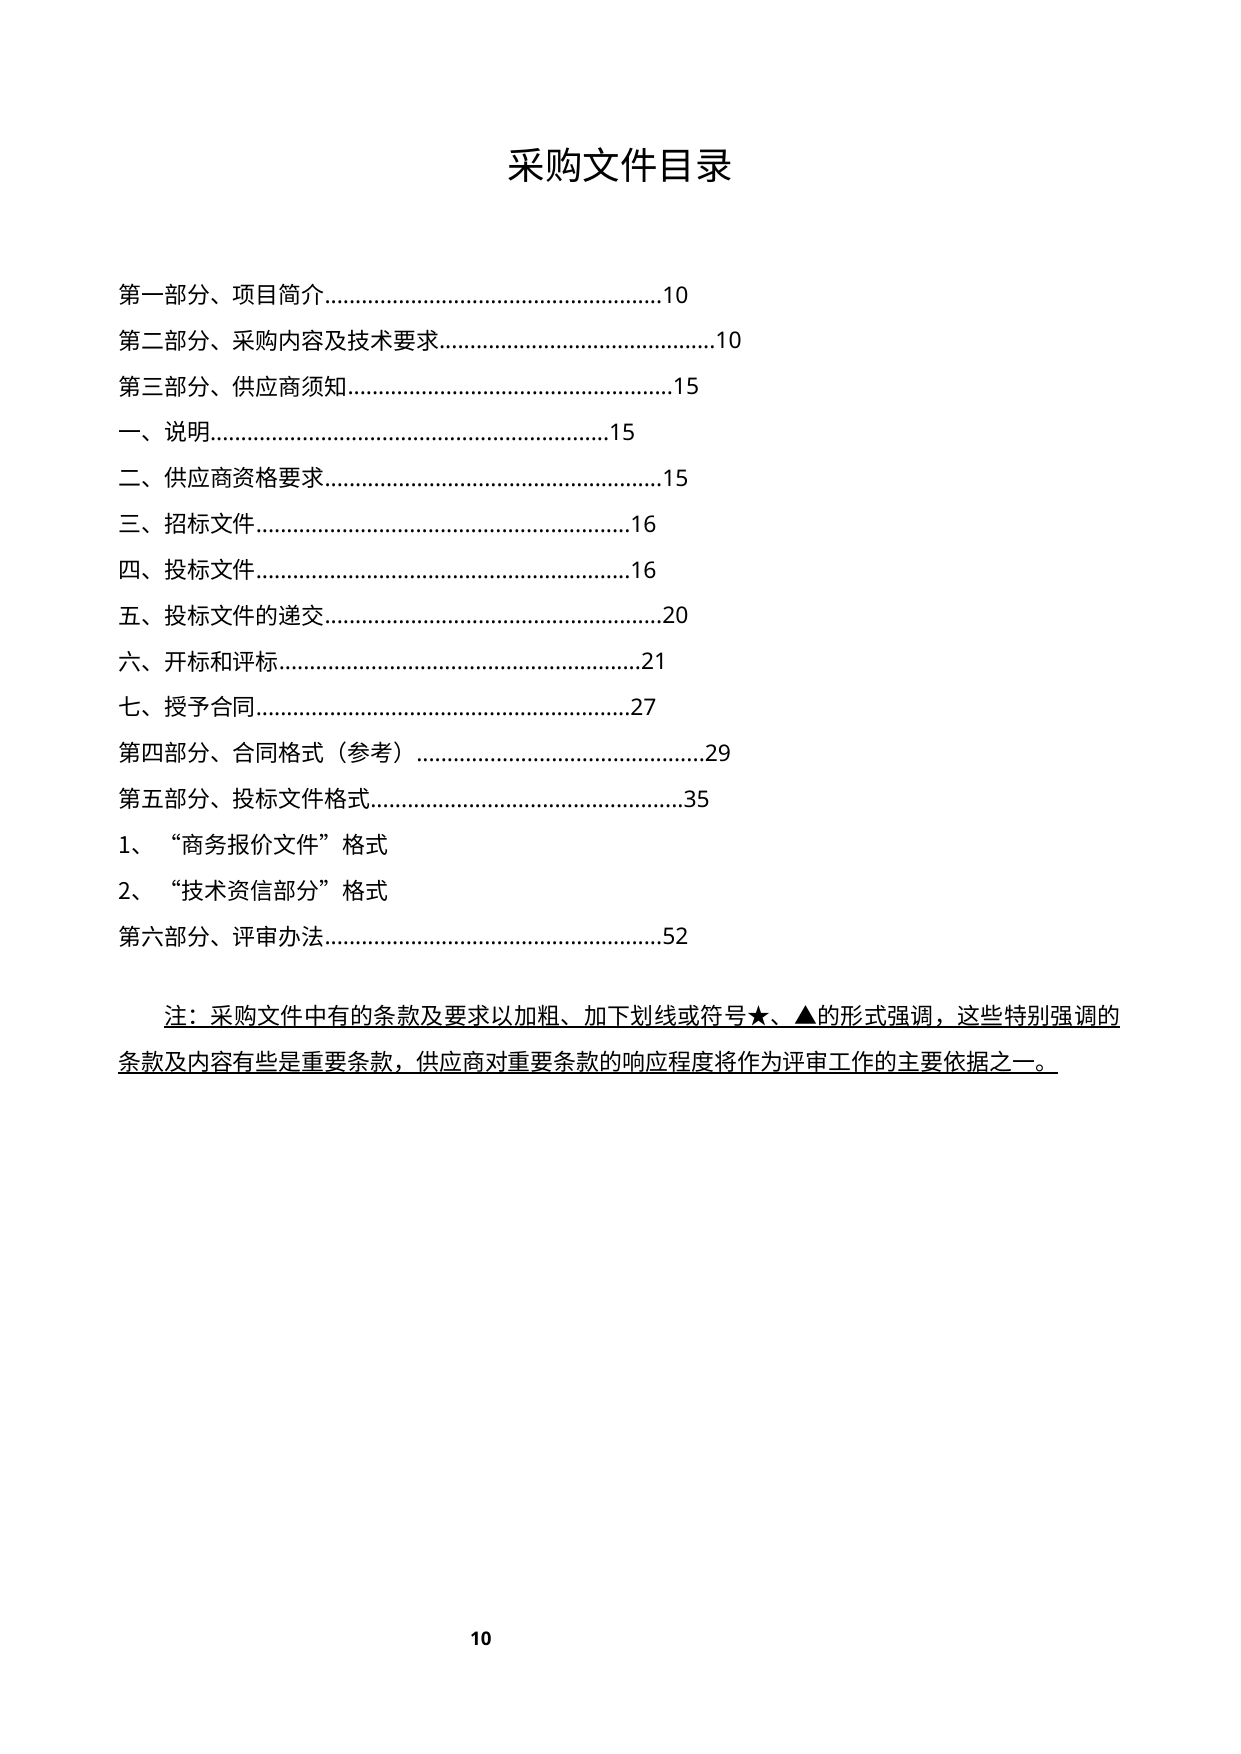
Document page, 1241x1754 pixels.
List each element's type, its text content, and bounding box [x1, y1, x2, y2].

text 第四部分、合同格式（参考）...............................................29 [118, 722, 1122, 768]
text 一、说明.................................................................15 [118, 402, 1122, 447]
text 2、 “技术资信部分”格式 [118, 860, 1122, 906]
text 五、投标文件的递交.......................................................20 [118, 585, 1122, 631]
text 第一部分、项目简介.......................................................10 [118, 264, 1122, 310]
text 第三部分、供应商须知.....................................................15 [118, 356, 1122, 402]
text 第五部分、投标文件格式...................................................35 [118, 768, 1122, 814]
text 七、授予合同.............................................................27 [118, 677, 1122, 722]
text 六、开标和评标...........................................................21 [118, 631, 1122, 677]
text 第六部分、评审办法.......................................................52 [118, 906, 1122, 952]
text 1、 “商务报价文件”格式 [118, 814, 1122, 860]
text 四、投标文件.............................................................16 [118, 539, 1122, 585]
text 采购文件目录 [118, 129, 1122, 197]
text 三、招标文件.............................................................16 [118, 493, 1122, 539]
text 二、供应商资格要求.......................................................15 [118, 447, 1122, 493]
text 第二部分、采购内容及技术要求.............................................10 [118, 310, 1122, 356]
text 注：采购文件中有的条款及要求以加粗、加下划线或符号★、▲的形式强调，这些特别强调的条款及内容有些是重要条款，供应商对重要条款的响应程度将作为评审工作的主要依据之一。 [118, 985, 1122, 1077]
